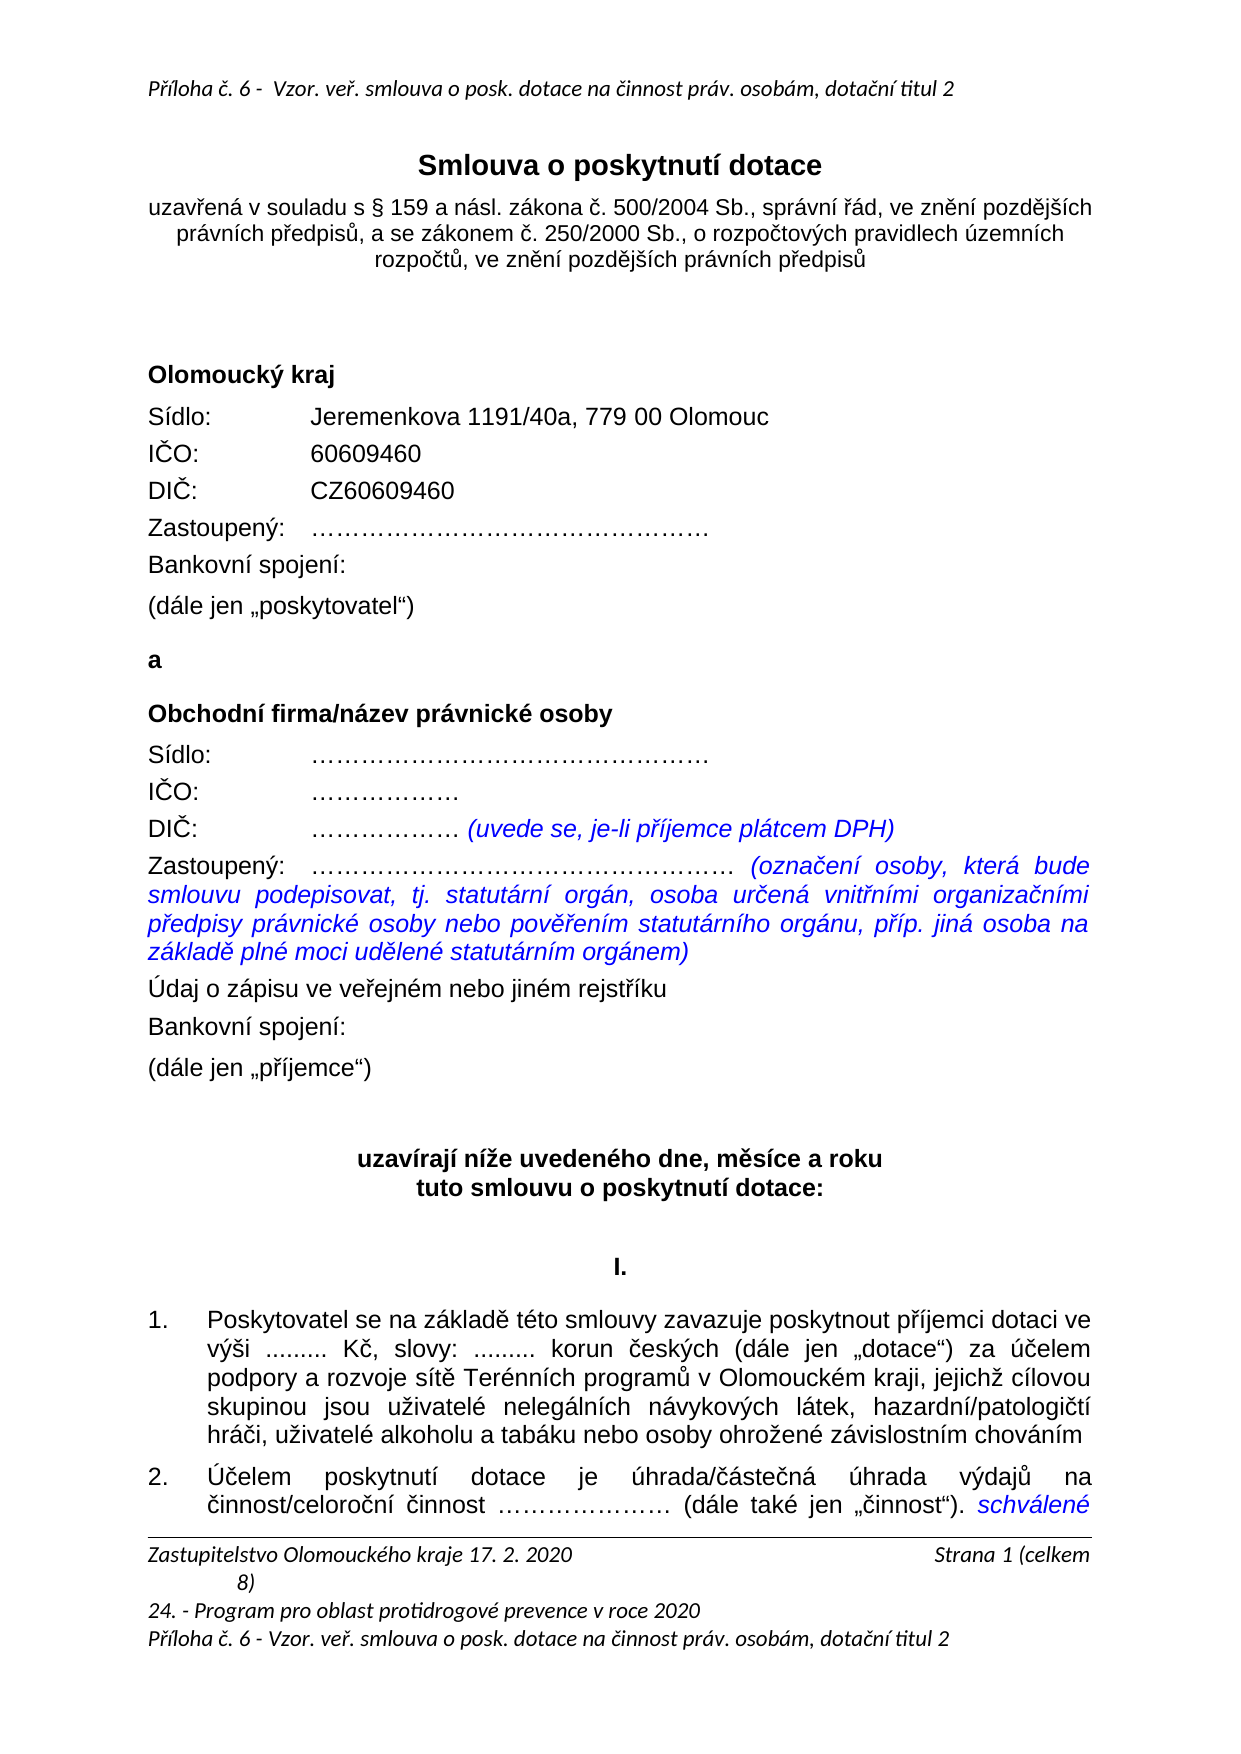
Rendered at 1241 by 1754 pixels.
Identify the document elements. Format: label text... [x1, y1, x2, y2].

text Bankovní spojení: [148, 1012, 1092, 1040]
text Údaj o zápisu ve veřejném nebo jiném rejstříku [148, 974, 1092, 1003]
text uzavřená v souladu s § 159 a násl. zákona č. 500/2004 Sb., správní řád, ve znění pozdějších právních předpisů, a se zákonem č. 250/2000 Sb., o rozpočtových pravidlech územních rozpočtů, ve znění pozdějších právních předpisů [148, 194, 1092, 273]
text Bankovní spojení: [148, 550, 1092, 579]
text Zastoupený: …………………………………………… (označení osoby, která bude smlouvu podepisovat, tj. statutární orgán, osoba určená vnitřními organizačními předpisy právnické osoby nebo pověřením statutárního orgánu, příp. jiná osoba na základě plné moci udělené statutárním orgánem) [148, 851, 1092, 966]
text Sídlo: Jeremenkova 1191/40a, 779 00 Olomouc [148, 402, 1092, 430]
text DIČ: CZ60609460 [148, 476, 1092, 504]
text (dále jen „příjemce“) [148, 1053, 1092, 1082]
text IČO: 60609460 [148, 439, 1092, 467]
list Poskytovatel se na základě této smlouvy zavazuje poskytnout příjemci dotaci ve výši ......... Kč, slovy: ......... korun českých (dále jen „dotace“) za účelem podpory a rozvoje sítě Terénních programů v Olomouckém kraji, jejichž cílovou skupinou jsou uživatelé nelegálních návykových látek, hazardní/patologičtí hráči, uživatelé alkoholu a tabáku nebo osoby ohrožené závislostním chováním [148, 1305, 1092, 1449]
text Sídlo: ………………………………………… [148, 740, 1092, 769]
text DIČ: ……………… (uvede se, je-li příjemce plátcem DPH) [148, 814, 1092, 843]
text uzavírají níže uvedeného dne, měsíce a roku tuto smlouvu o poskytnutí dotace: [148, 1144, 1092, 1202]
text IČO: ……………… [148, 777, 1092, 806]
text a [148, 645, 1092, 674]
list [148, 1462, 1092, 1519]
text Zastoupený: ………………………………………… [148, 513, 1092, 542]
text (dále jen „poskytovatel“) [148, 591, 1092, 620]
text I. [148, 1252, 1092, 1280]
text Olomoucký kraj [148, 360, 1092, 389]
text Obchodní firma/název právnické osoby [148, 699, 1092, 727]
text Smlouva o poskytnutí dotace [148, 148, 1092, 181]
